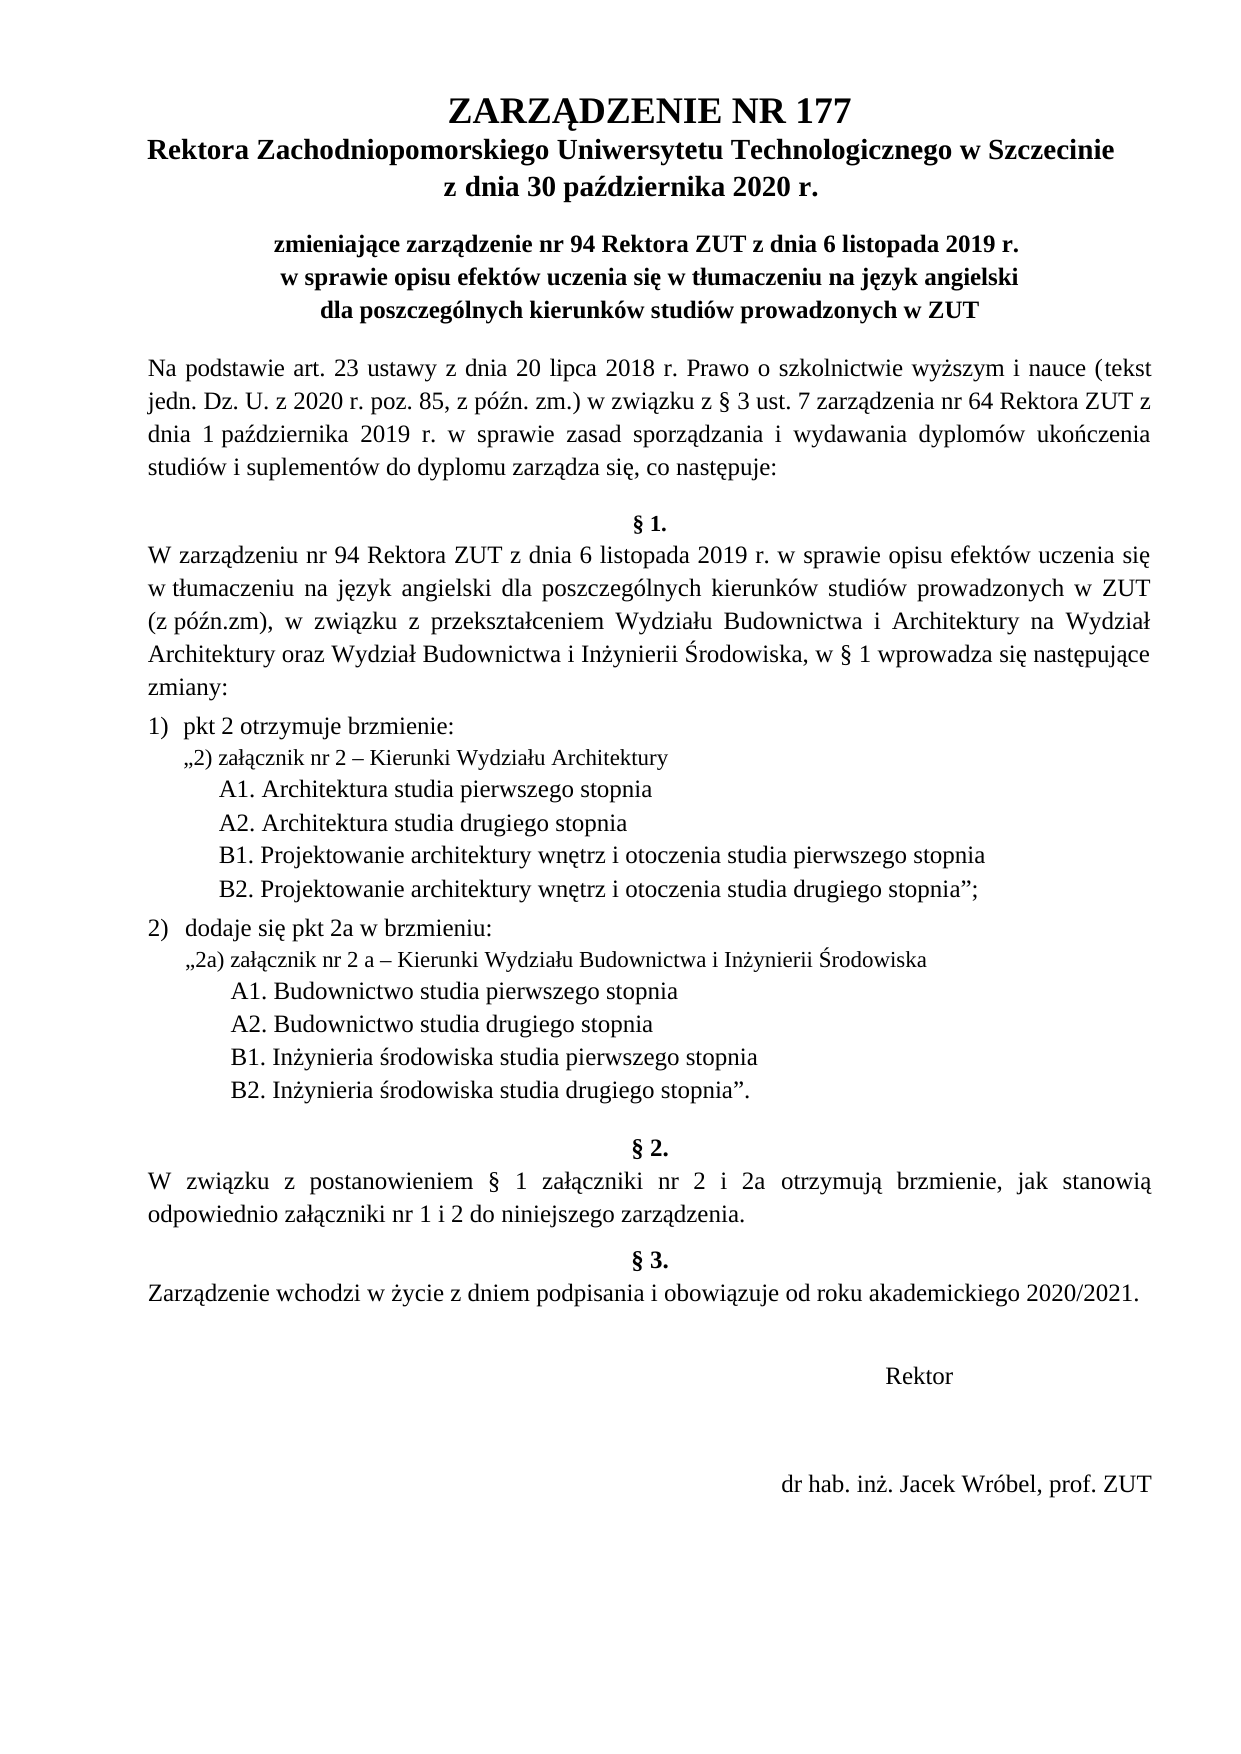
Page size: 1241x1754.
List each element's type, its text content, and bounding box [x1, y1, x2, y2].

text A1. Budownictwo studia pierwszego stopnia [230, 976, 1152, 1005]
text § 2. [148, 1133, 1152, 1162]
text B2. Projektowanie architektury wnętrz i otoczenia studia drugiego stopnia”; [218, 874, 1152, 902]
text ZARZĄDZENIE NR 177 [148, 89, 1152, 132]
text „2a) załącznik nr 2 a – Kierunki Wydziału Budownictwa i Inżynierii Środowiska [185, 946, 1152, 972]
text A2. Budownictwo studia drugiego stopnia [230, 1009, 1152, 1038]
text B1. Projektowanie architektury wnętrz i otoczenia studia pierwszego stopnia [218, 841, 1152, 869]
text Na podstawie art. 23 ustawy z dnia 20 lipca 2018 r. Prawo o szkolnictwie wyższym i nauce (tekst jedn. Dz. U. z 2020 r. poz. 85, z późn. zm.) w związku z § 3 ust. 7 zarządzenia nr 64 Rektora ZUT z dnia 1 października 2019 r. w sprawie zasad sporządzania i wydawania dyplomów ukończenia studiów i suplementów do dyplomu zarządza się, co następuje: [148, 353, 1152, 481]
list pkt 2 otrzymuje brzmienie: [148, 711, 1152, 740]
text § 1. [148, 510, 1152, 536]
text Zarządzenie wchodzi w życie z dniem podpisania i obowiązuje od roku akademickiego 2020/2021. [148, 1278, 1152, 1307]
text B1. Inżynieria środowiska studia pierwszego stopnia [230, 1042, 1152, 1071]
text „2) załącznik nr 2 – Kierunki Wydziału Architektury [183, 744, 1152, 771]
text Rektora Zachodniopomorskiego Uniwersytetu Technologicznego w Szczecinie z dnia 30 października 2020 r. [110, 132, 1152, 204]
text Rektor [811, 1361, 1152, 1389]
text A2. Architektura studia drugiego stopnia [218, 808, 1152, 836]
text W zarządzeniu nr 94 Rektora ZUT z dnia 6 listopada 2019 r. w sprawie opisu efektów uczenia się w tłumaczeniu na język angielski dla poszczególnych kierunków studiów prowadzonych w ZUT (z późn.zm), w związku z przekształceniem Wydziału Budownictwa i Architektury na Wydział Architektury oraz Wydział Budownictwa i Inżynierii Środowiska, w § 1 wprowadza się następujące zmiany: [148, 540, 1152, 701]
list dodaje się pkt 2a w brzmieniu: [148, 913, 1152, 942]
text zmieniające zarządzenie nr 94 Rektora ZUT z dnia 6 listopada 2019 r. w sprawie opisu efektów uczenia się w tłumaczeniu na język angielski dla poszczególnych kierunków studiów prowadzonych w ZUT [148, 229, 1152, 323]
text § 3. [148, 1245, 1152, 1273]
text A1. Architektura studia pierwszego stopnia [218, 774, 1152, 803]
list W związku z postanowieniem § 1 załączniki nr 2 i 2a otrzymują brzmienie, jak stanowią odpowiednio załączniki nr 1 i 2 do niniejszego zarządzenia. [148, 1166, 1152, 1228]
text dr hab. inż. Jacek Wróbel, prof. ZUT [148, 1469, 1152, 1498]
text B2. Inżynieria środowiska studia drugiego stopnia”. [230, 1075, 1152, 1104]
